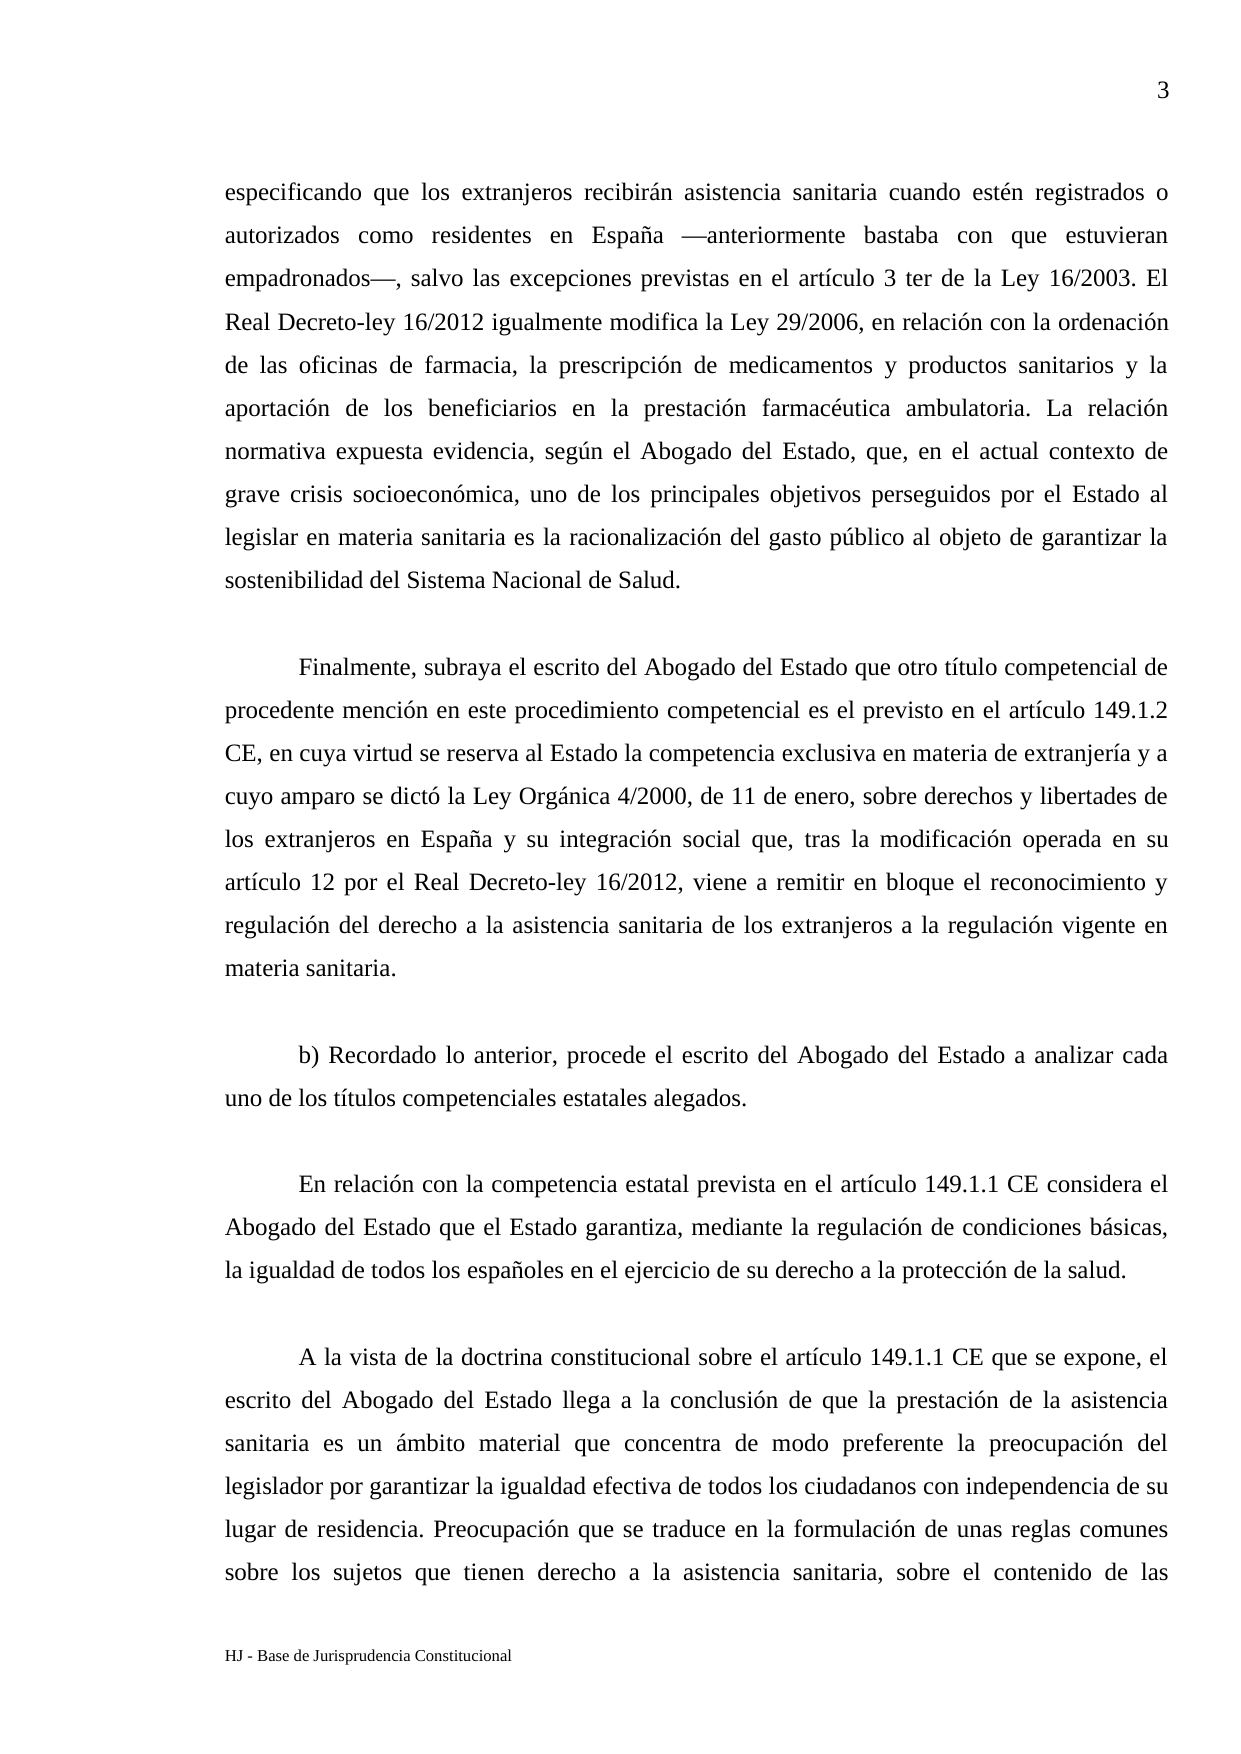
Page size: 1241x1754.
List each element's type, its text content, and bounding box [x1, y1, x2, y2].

text b) Recordado lo anterior, procede el escrito del Abogado del Estado a analizar cada uno de los títulos competenciales estatales alegados. [224, 1040, 1169, 1112]
text Finalmente, subraya el escrito del Abogado del Estado que otro título competencial de procedente mención en este procedimiento competencial es el previsto en el artículo 149.1.2 CE, en cuya virtud se reserva al Estado la competencia exclusiva en materia de extranjería y a cuyo amparo se dictó la Ley Orgánica 4/2000, de 11 de enero, sobre derechos y libertades de los extranjeros en España y su integración social que, tras la modificación operada en su artículo 12 por el Real Decreto-ley 16/2012, viene a remitir en bloque el reconocimiento y regulación del derecho a la asistencia sanitaria de los extranjeros a la regulación vigente en materia sanitaria. [224, 652, 1169, 982]
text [224, 177, 1169, 594]
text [224, 1342, 1169, 1586]
text En relación con la competencia estatal prevista en el artículo 149.1.1 CE considera el Abogado del Estado que el Estado garantiza, mediante la regulación de condiciones básicas, la igualdad de todos los españoles en el ejercicio de su derecho a la protección de la salud. [224, 1169, 1169, 1284]
